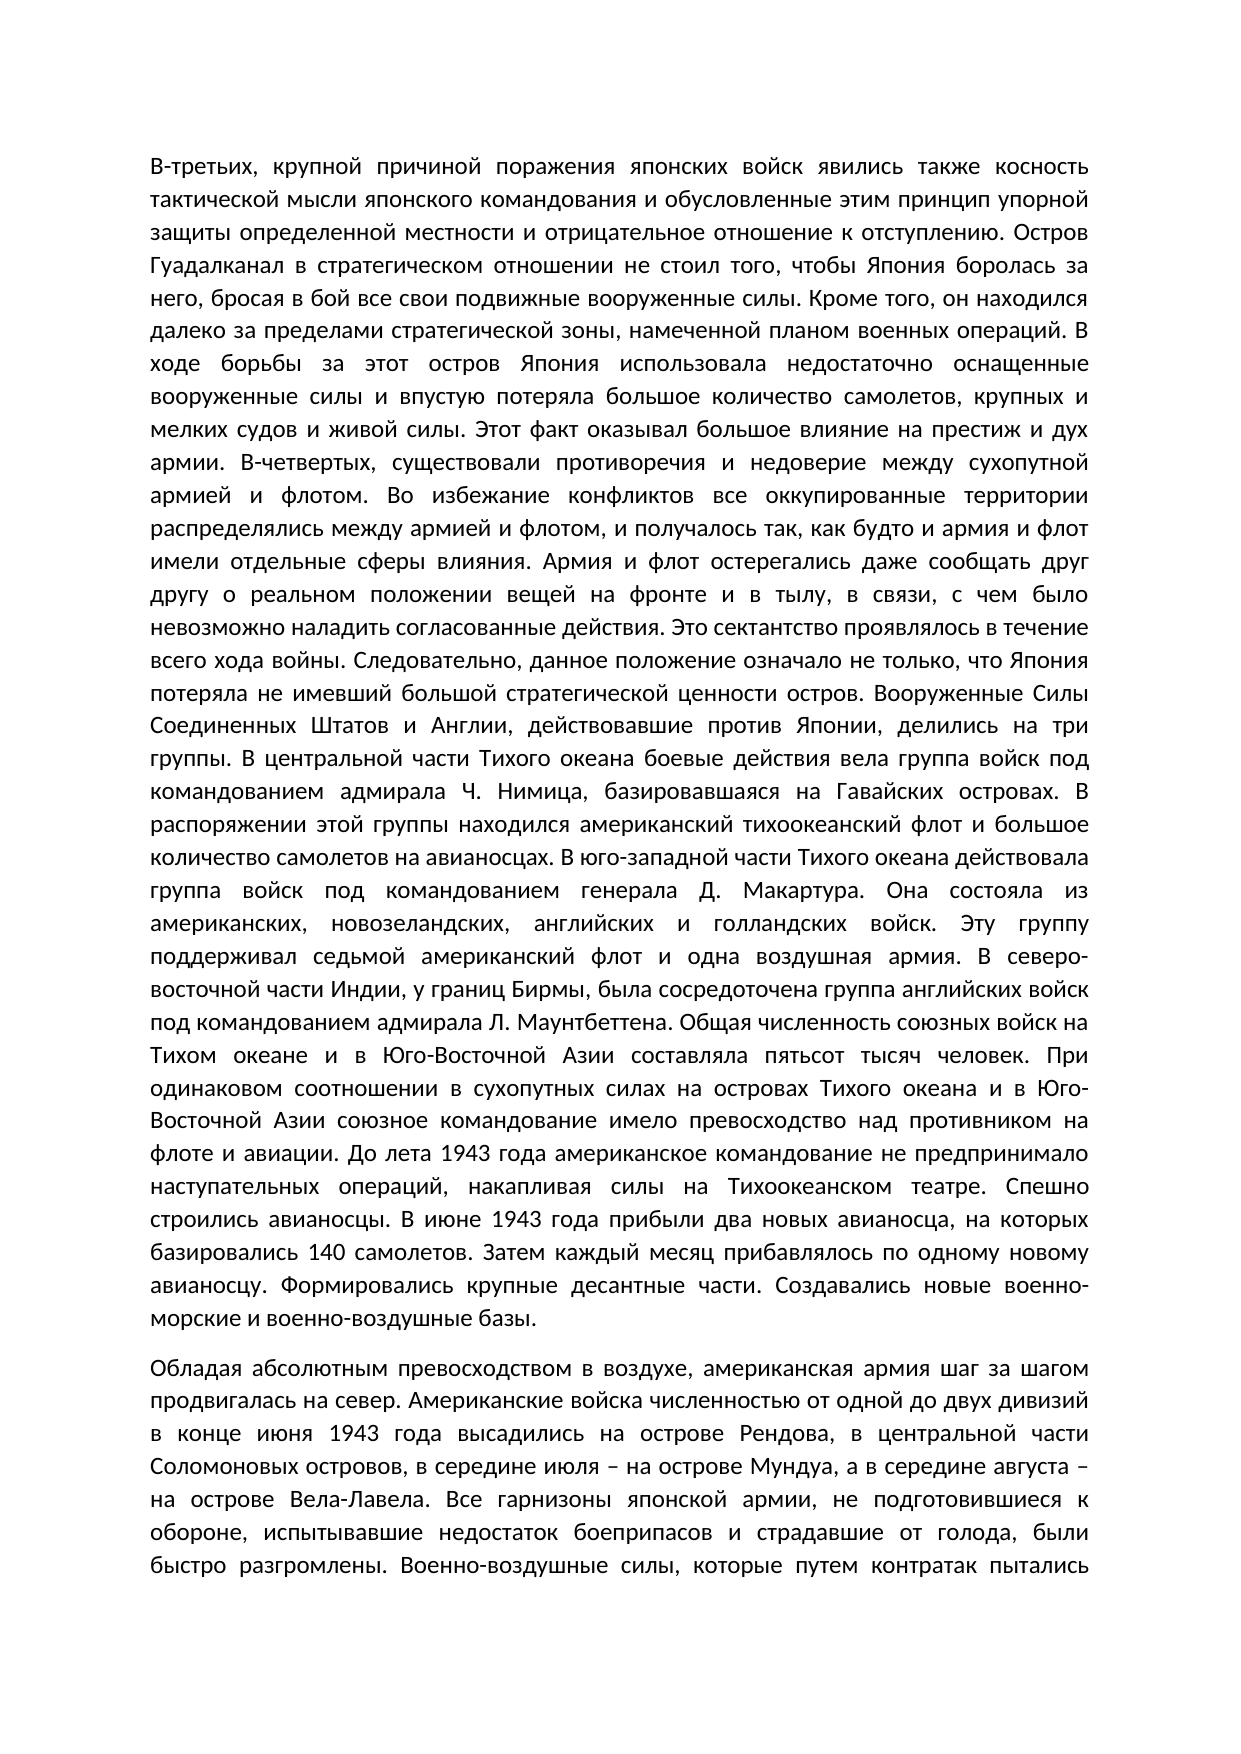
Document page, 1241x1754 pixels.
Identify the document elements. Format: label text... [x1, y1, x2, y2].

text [150, 1352, 1090, 1580]
text В-третьих, крупной причиной поражения японских войск явились также косность тактической мысли японского командования и обусловленные этим принцип упорной защиты определенной местности и отрицательное отношение к отступлению. Остров Гуадалканал в стратегическом отношении не стоил того, чтобы Япония боролась за него, бросая в бой все свои подвижные вооруженные силы. Кроме того, он находился далеко за пределами стратегической зоны, намеченной планом военных операций. В ходе борьбы за этот остров Япония использовала недостаточно оснащенные вооруженные силы и впустую потеряла большое количество самолетов, крупных и мелких судов и живой силы. Этот факт оказывал большое влияние на престиж и дух армии. В-четвертых, существовали противоречия и недоверие между сухопутной армией и флотом. Во избежание конфликтов все оккупированные территории распределялись между армией и флотом, и получалось так, как будто и армия и флот имели отдельные сферы влияния. Армия и флот остерегались даже сообщать друг другу о реальном положении вещей на фронте и в тылу, в связи, с чем было невозможно наладить согласованные действия. Это сектантство проявлялось в течение всего хода войны. Следовательно, данное положение означало не только, что Япония потеряла не имевший большой стратегической ценности остров. Вооруженные Силы Соединенных Штатов и Англии, действовавшие против Японии, делились на три группы. В центральной части Тихого океана боевые действия вела группа войск под командованием адмирала Ч. Нимица, базировавшаяся на Гавайских островах. В распоряжении этой группы находился американский тихоокеанский флот и большое количество самолетов на авианосцах. В юго-западной части Тихого океана действовала группа войск под командованием генерала Д. Макартура. Она состояла из американских, новозеландских, английских и голландских войск. Эту группу поддерживал седьмой американский флот и одна воздушная армия. В северо-восточной части Индии, у границ Бирмы, была сосредоточена группа английских войск под командованием адмирала Л. Маунтбеттена. Общая численность союзных войск на Тихом океане и в Юго-Восточной Азии составляла пятьсот тысяч человек. При одинаковом соотношении в сухопутных силах на островах Тихого океана и в Юго-Восточной Азии союзное командование имело превосходство над противником на флоте и авиации. До лета 1943 года американское командование не предпринимало наступательных операций, накапливая силы на Тихоокеанском театре. Спешно строились авианосцы. В июне 1943 года прибыли два новых авианосца, на которых базировались 140 самолетов. Затем каждый месяц прибавлялось по одному новому авианосцу. Формировались крупные десантные части. Создавались новые военно-морские и военно-воздушные базы. [150, 150, 1090, 1333]
